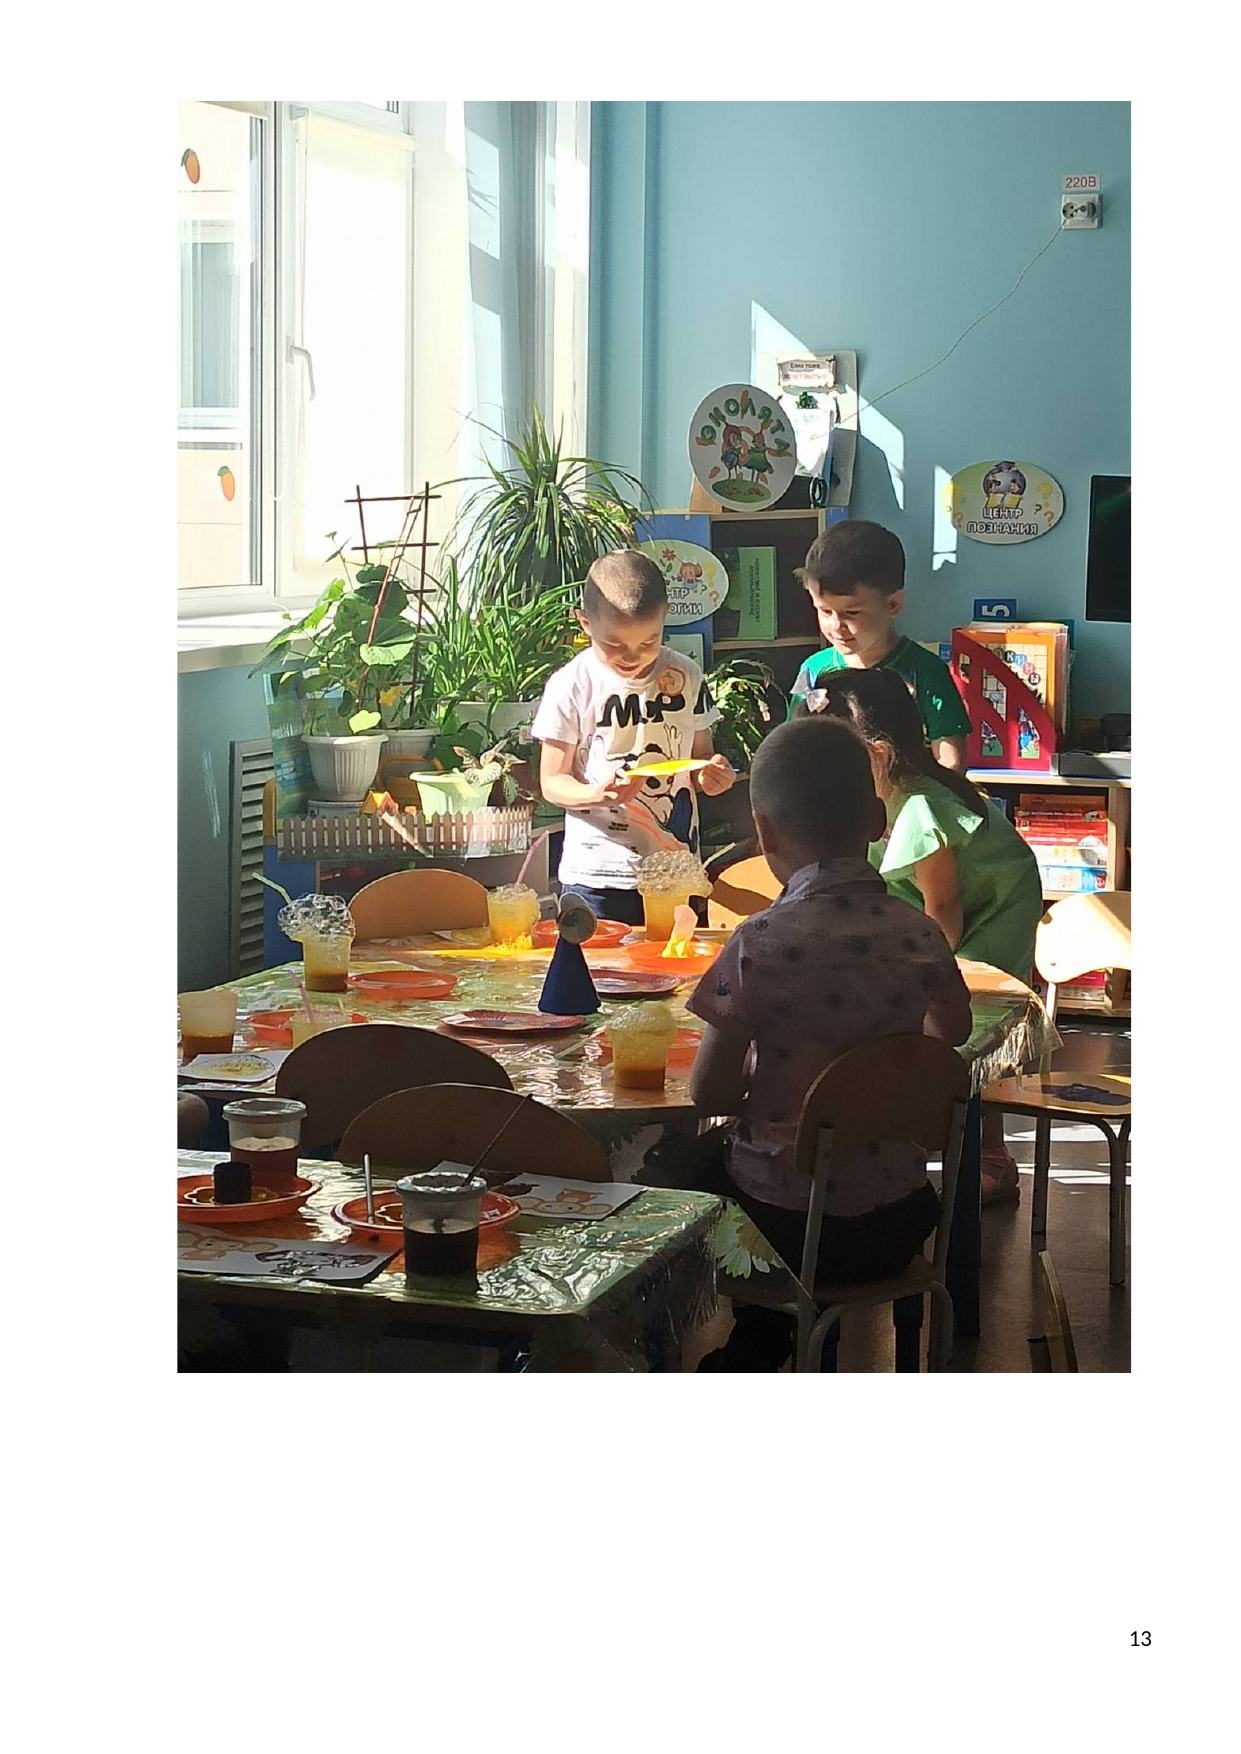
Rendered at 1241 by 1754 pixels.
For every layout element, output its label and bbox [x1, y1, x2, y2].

picture [177, 101, 1132, 1373]
